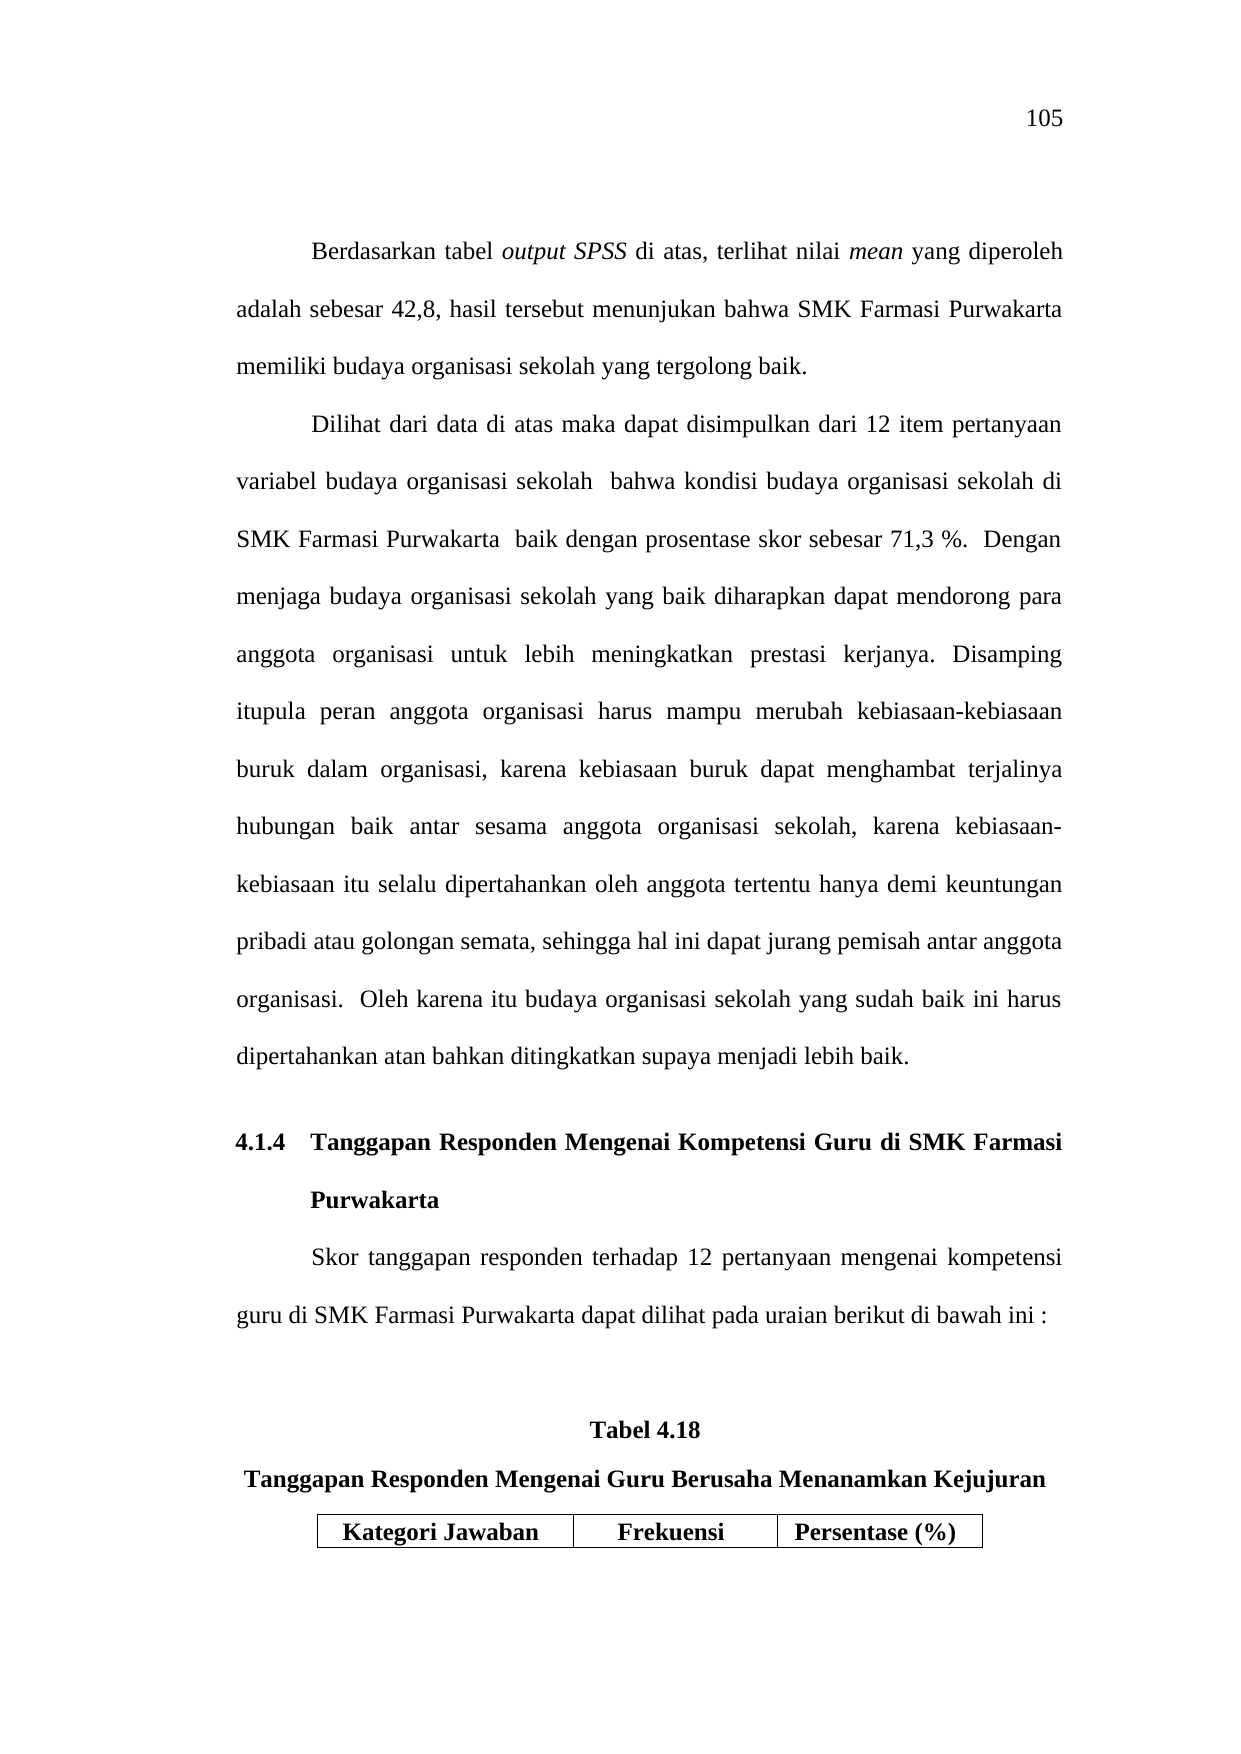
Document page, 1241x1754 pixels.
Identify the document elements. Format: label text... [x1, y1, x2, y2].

table_header Frekuensi [574, 1515, 777, 1547]
text Tabel 4.18 [227, 1415, 1063, 1444]
table_header Kategori Jawaban [318, 1515, 573, 1547]
text Tanggapan Responden Mengenai Guru Berusaha Menanamkan Kejujuran [227, 1464, 1063, 1493]
text Dilihat dari data di atas maka dapat disimpulkan dari 12 item pertanyaan variabel budaya organisasi sekolah bahwa kondisi budaya organisasi sekolah di SMK Farmasi Purwakarta baik dengan prosentase skor sebesar 71,3 %. Dengan menjaga budaya organisasi sekolah yang baik diharapkan dapat mendorong para anggota organisasi untuk lebih meningkatkan prestasi kerjanya. Disamping itupula peran anggota organisasi harus mampu merubah kebiasaan-kebiasaan buruk dalam organisasi, karena kebiasaan buruk dapat menghambat terjalinya hubungan baik antar sesama anggota organisasi sekolah, karena kebiasaan-kebiasaan itu selalu dipertahankan oleh anggota tertentu hanya demi keuntungan pribadi atau golongan semata, sehingga hal ini dapat jurang pemisah antar anggota organisasi. Oleh karena itu budaya organisasi sekolah yang sudah baik ini harus dipertahankan atan bahkan ditingkatkan supaya menjadi lebih baik. [236, 409, 1063, 1070]
list Tanggapan Responden Mengenai Kompetensi Guru di SMK Farmasi Purwakarta [235, 1127, 1063, 1214]
table_header Persentase (%) [778, 1515, 982, 1547]
text Berdasarkan tabel output SPSS di atas, terlihat nilai mean yang diperoleh adalah sebesar 42,8, hasil tersebut menunjukan bahwa SMK Farmasi Purwakarta memiliki budaya organisasi sekolah yang tergolong baik. [236, 236, 1063, 380]
text Skor tanggapan responden terhadap 12 pertanyaan mengenai kompetensi guru di SMK Farmasi Purwakarta dapat dilihat pada uraian berikut di bawah ini : [236, 1242, 1063, 1329]
